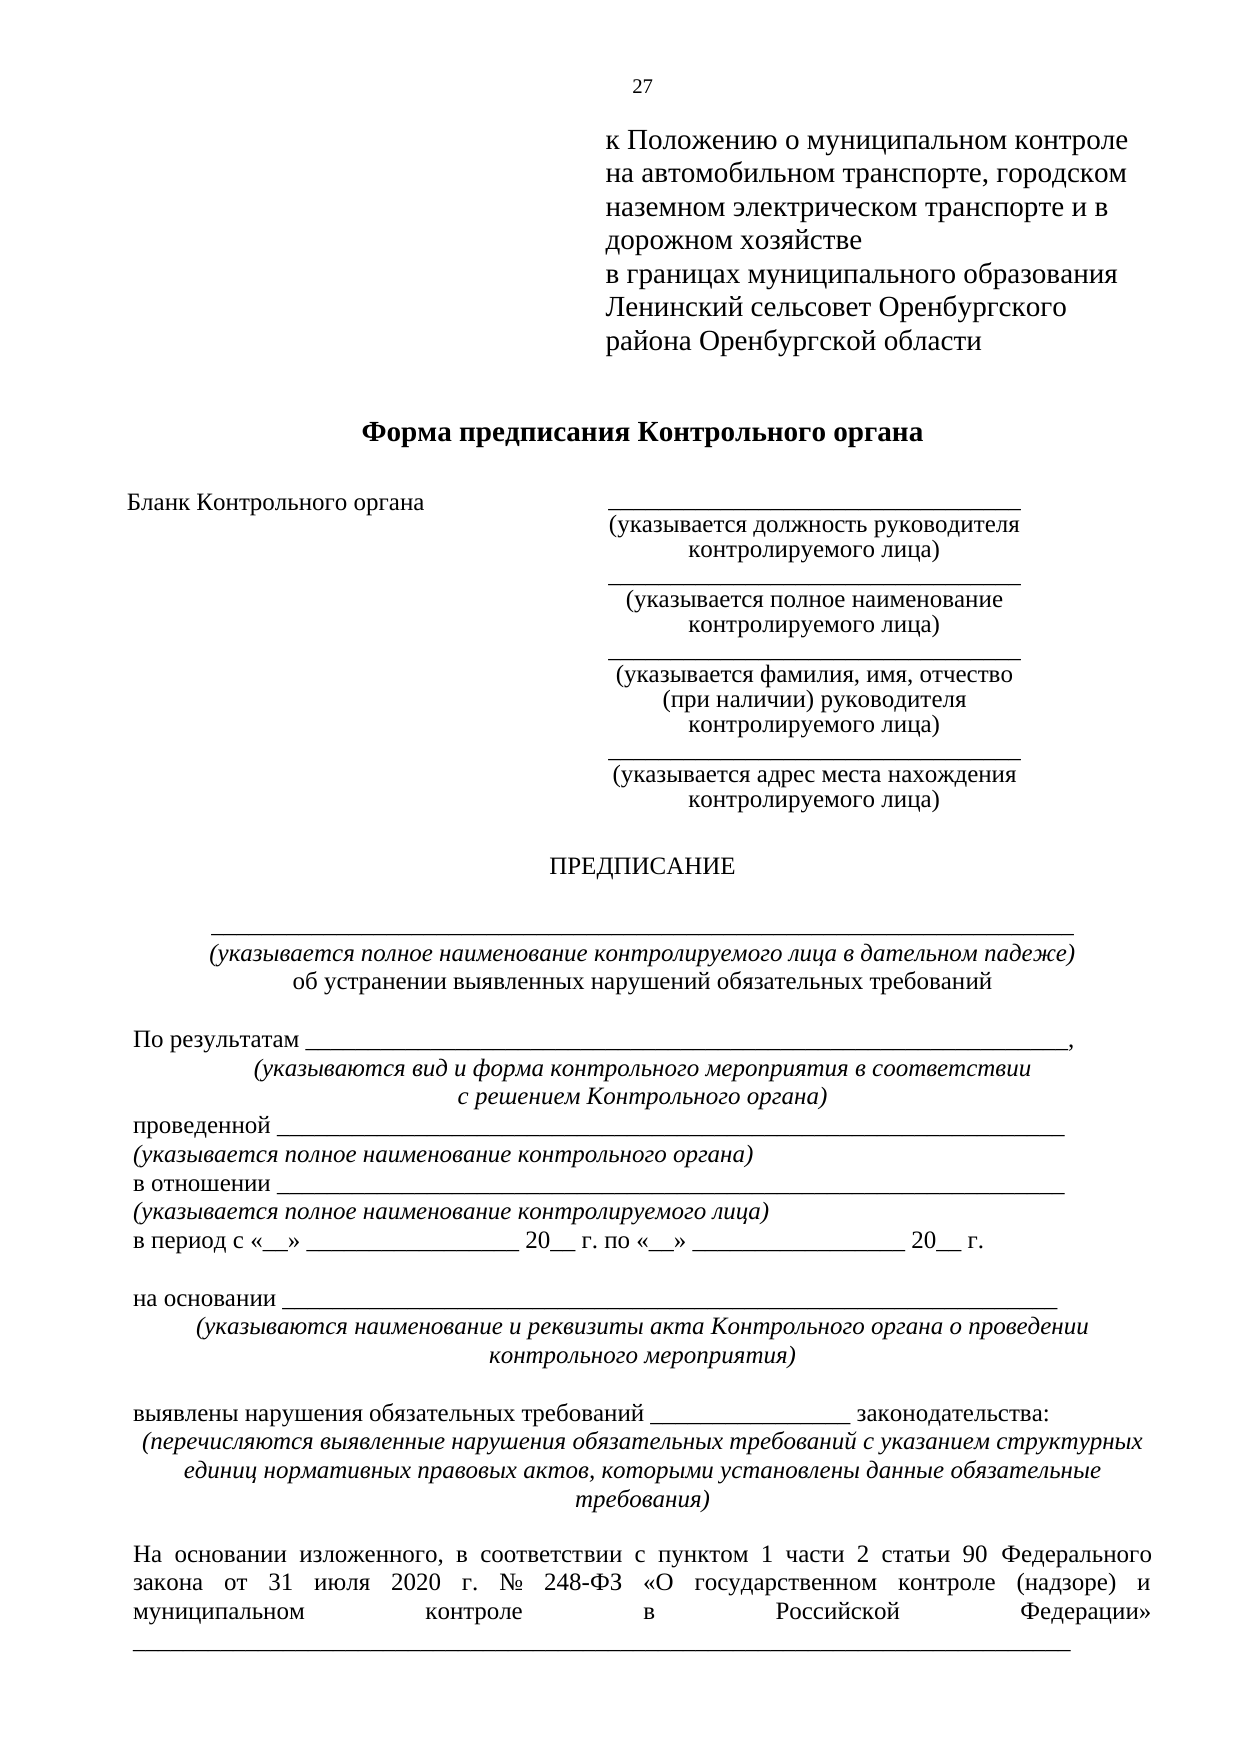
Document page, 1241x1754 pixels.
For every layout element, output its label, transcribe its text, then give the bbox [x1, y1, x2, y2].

text (указывается полное наименование контролируемого лица в дательном падеже) [133, 938, 1152, 966]
text проведенной _______________________________________________________________ [133, 1110, 1152, 1139]
text (указываются наименование и реквизиты акта Контрольного органа о проведении контрольного мероприятия) [133, 1311, 1152, 1369]
text Форма предписания Контрольного органа [133, 414, 1152, 448]
text ПРЕДПИСАНИЕ [133, 851, 1152, 880]
text По результатам _____________________________________________________________, [133, 1024, 1152, 1053]
text на основании ______________________________________________________________ [133, 1283, 1152, 1311]
text в отношении _______________________________________________________________ [133, 1168, 1152, 1196]
text к Положению о муниципальном контроле на автомобильном транспорте, городском наземном электрическом транспорте и в дорожном хозяйстве [605, 122, 1152, 256]
text _____________________________________________________________________ [133, 909, 1152, 938]
text в границах муниципального образования Ленинский сельсовет Оренбургского района Оренбургской области [605, 256, 1152, 357]
text (указывается полное наименование контрольного органа) [133, 1139, 1152, 1168]
table_header _________________________________ (указывается должность руководителя контролируемого лица) _________________________________ (указывается полное наименование контролируемого лица) _________________________________ (указывается фамилия, имя, отчество (при наличии) руководителя контролируемого лица) _________________________________ (указывается адрес места нахождения контролируемого лица) [563, 476, 1065, 823]
text выявлены нарушения обязательных требований ________________ законодательства: [133, 1398, 1152, 1426]
text об устранении выявленных нарушений обязательных требований [133, 966, 1152, 995]
text в период с «__» _________________ 20__ г. по «__» _________________ 20__ г. [133, 1225, 1152, 1254]
text (перечисляются выявленные нарушения обязательных требований с указанием структурных единиц нормативных правовых актов, которыми установлены данные обязательные требования) [133, 1426, 1152, 1513]
text с решением Контрольного органа) [133, 1081, 1152, 1110]
text (указываются вид и форма контрольного мероприятия в соответствии [133, 1053, 1152, 1081]
text На основании изложенного, в соответствии с пунктом 1 части 2 статьи 90 Федерального закона от 31 июля 2020 г. № 248-ФЗ «О государственном контроле (надзоре) и муниципальном контроле в Российской Федерации» ___________________________________________________________________________ [133, 1539, 1152, 1654]
table_header Бланк Контрольного органа [120, 476, 563, 823]
text (указывается полное наименование контролируемого лица) [133, 1196, 1152, 1225]
